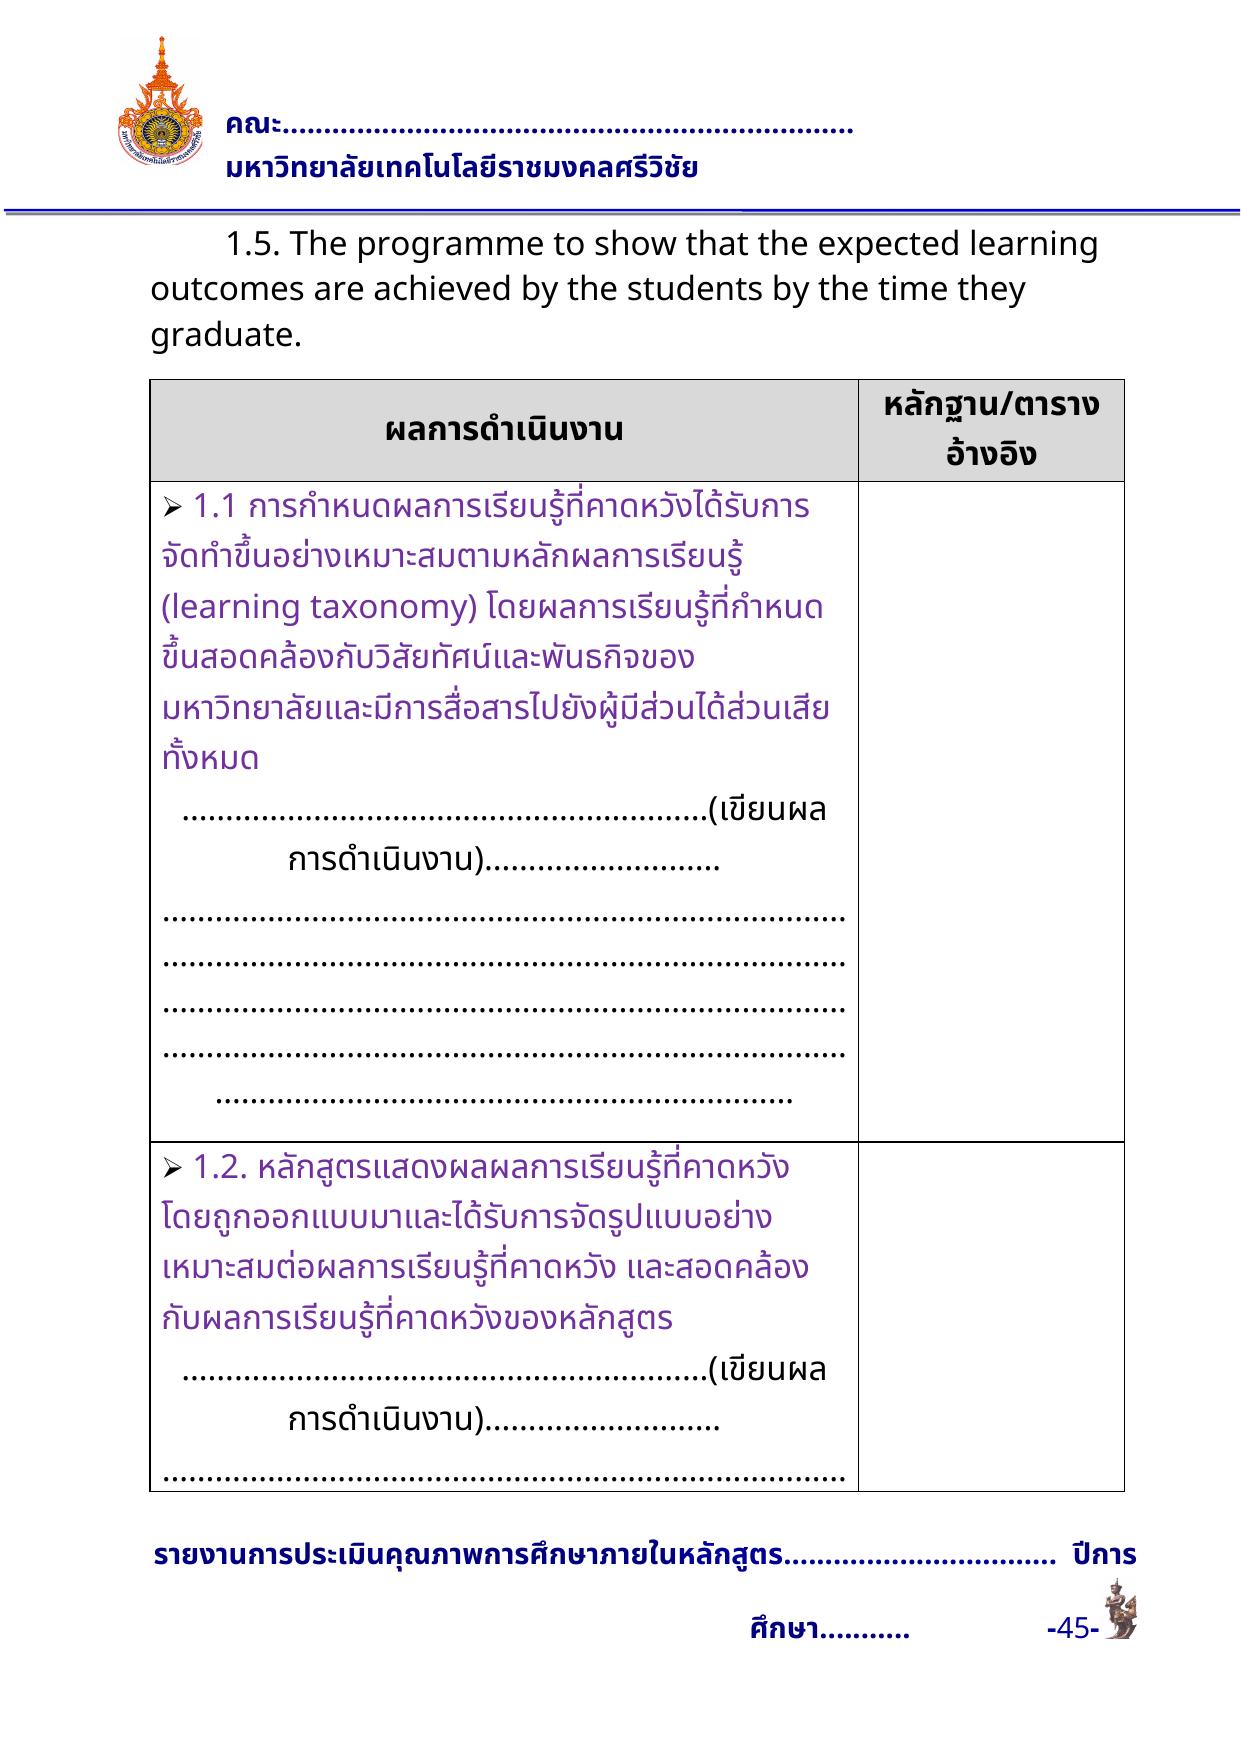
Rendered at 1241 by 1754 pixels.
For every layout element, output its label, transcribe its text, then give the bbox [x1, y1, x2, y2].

text 1.5. The programme to show that the expected learning outcomes are achieved by the students by the time they graduate. [150, 219, 1137, 356]
table_cell 1.1 การกำหนดผลการเรียนรู้ที่คาดหวังได้รับการจัดทำขึ้นอย่างเหมาะสมตามหลักผลการเรียนรู้ (learning taxonomy) โดยผลการเรียนรู้ที่กำหนดขึ้นสอดคล้องกับวิสัยทัศน์และพันธกิจของมหาวิทยาลัยและมีการสื่อสารไปยังผู้มีส่วนได้ส่วนเสียทั้งหมด ……………………………………………………(เขียนผลการดำเนินงาน)……………………… ……………………………………………………………………………………………………………………………………………………………………………………………………………………………………………………………………………………………………………………………………………… [151, 482, 858, 1141]
table_cell [859, 482, 1124, 1141]
table_cell [859, 1143, 1124, 1491]
picture [118, 36, 203, 165]
table_header หลักฐาน/ตารางอ้างอิง [859, 380, 1124, 481]
picture [1099, 1577, 1138, 1639]
table_header ผลการดำเนินงาน [151, 380, 858, 481]
